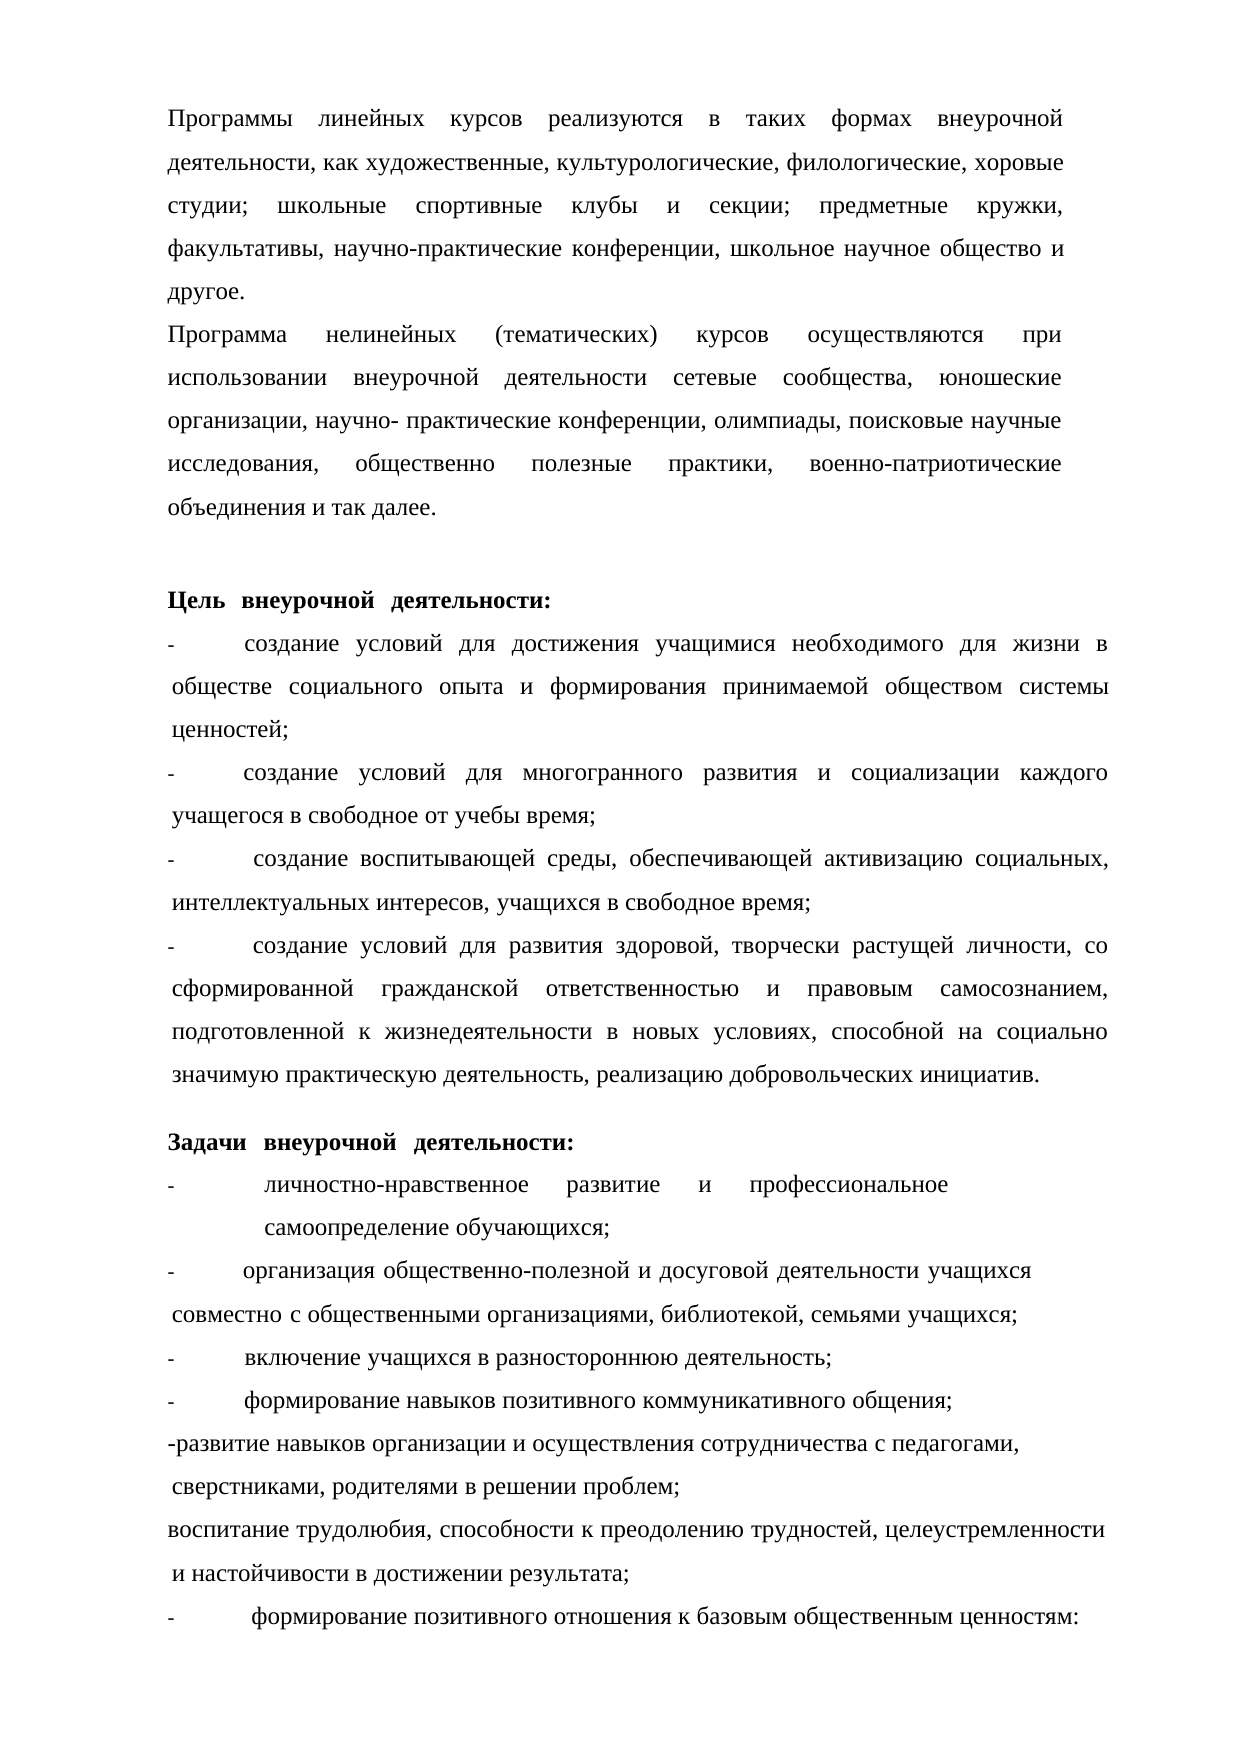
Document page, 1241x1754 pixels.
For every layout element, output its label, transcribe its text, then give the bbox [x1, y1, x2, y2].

text -развитие навыков организации и осуществления сотрудничества с педагогами, сверстниками, родителями в решении проблем; [167, 1428, 1175, 1500]
text воспитание трудолюбия, способности к преодолению трудностей, целеустремленности и настойчивости в достижении результата; [167, 1514, 1107, 1586]
list создание условий для достижения учащимися необходимого для жизни в обществе социального опыта и формирования принимаемой обществом системы ценностей; [167, 628, 1109, 743]
subtitle Задачи внеурочной деятельности: [167, 1127, 1181, 1156]
subtitle Цель внеурочной деятельности: [167, 585, 1181, 614]
text Программа нелинейных (тематических) курсов осуществляются при использовании внеурочной деятельности сетевые сообщества, юношеские организации, научно- практические конференции, олимпиады, поисковые научные исследования, общественно полезные практики, военно-патриотические объединения и так далее. [167, 319, 1062, 520]
list организация общественно-полезной и досуговой деятельности учащихся совместно с общественными организациями, библиотекой, семьями учащихся; [167, 1256, 1109, 1327]
list включение учащихся в разностороннюю деятельность; [167, 1342, 1181, 1371]
list создание воспитывающей среды, обеспечивающей активизацию социальных, интеллектуальных интересов, учащихся в свободное время; [167, 843, 1109, 915]
list создание условий для развития здоровой, творчески растущей личности, со сформированной гражданской ответственностью и правовым самосознанием, подготовленной к жизнедеятельности в новых условиях, способной на социально значимую практическую деятельность, реализацию добровольческих инициатив. [167, 930, 1109, 1088]
text Программы линейных курсов реализуются в таких формах внеурочной деятельности, как художественные, культурологические, филологические, хоровые студии; школьные спортивные клубы и секции; предметные кружки, факультативы, научно-практические конференции, школьное научное общество и другое. [167, 103, 1064, 305]
list формирование навыков позитивного коммуникативного общения; [167, 1385, 1181, 1414]
list создание условий для многогранного развития и социализации каждого учащегося в свободное от учебы время; [167, 757, 1109, 829]
list личностно-нравственное развитие и профессиональное самоопределение обучающихся; [167, 1169, 1109, 1241]
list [167, 1601, 1109, 1629]
